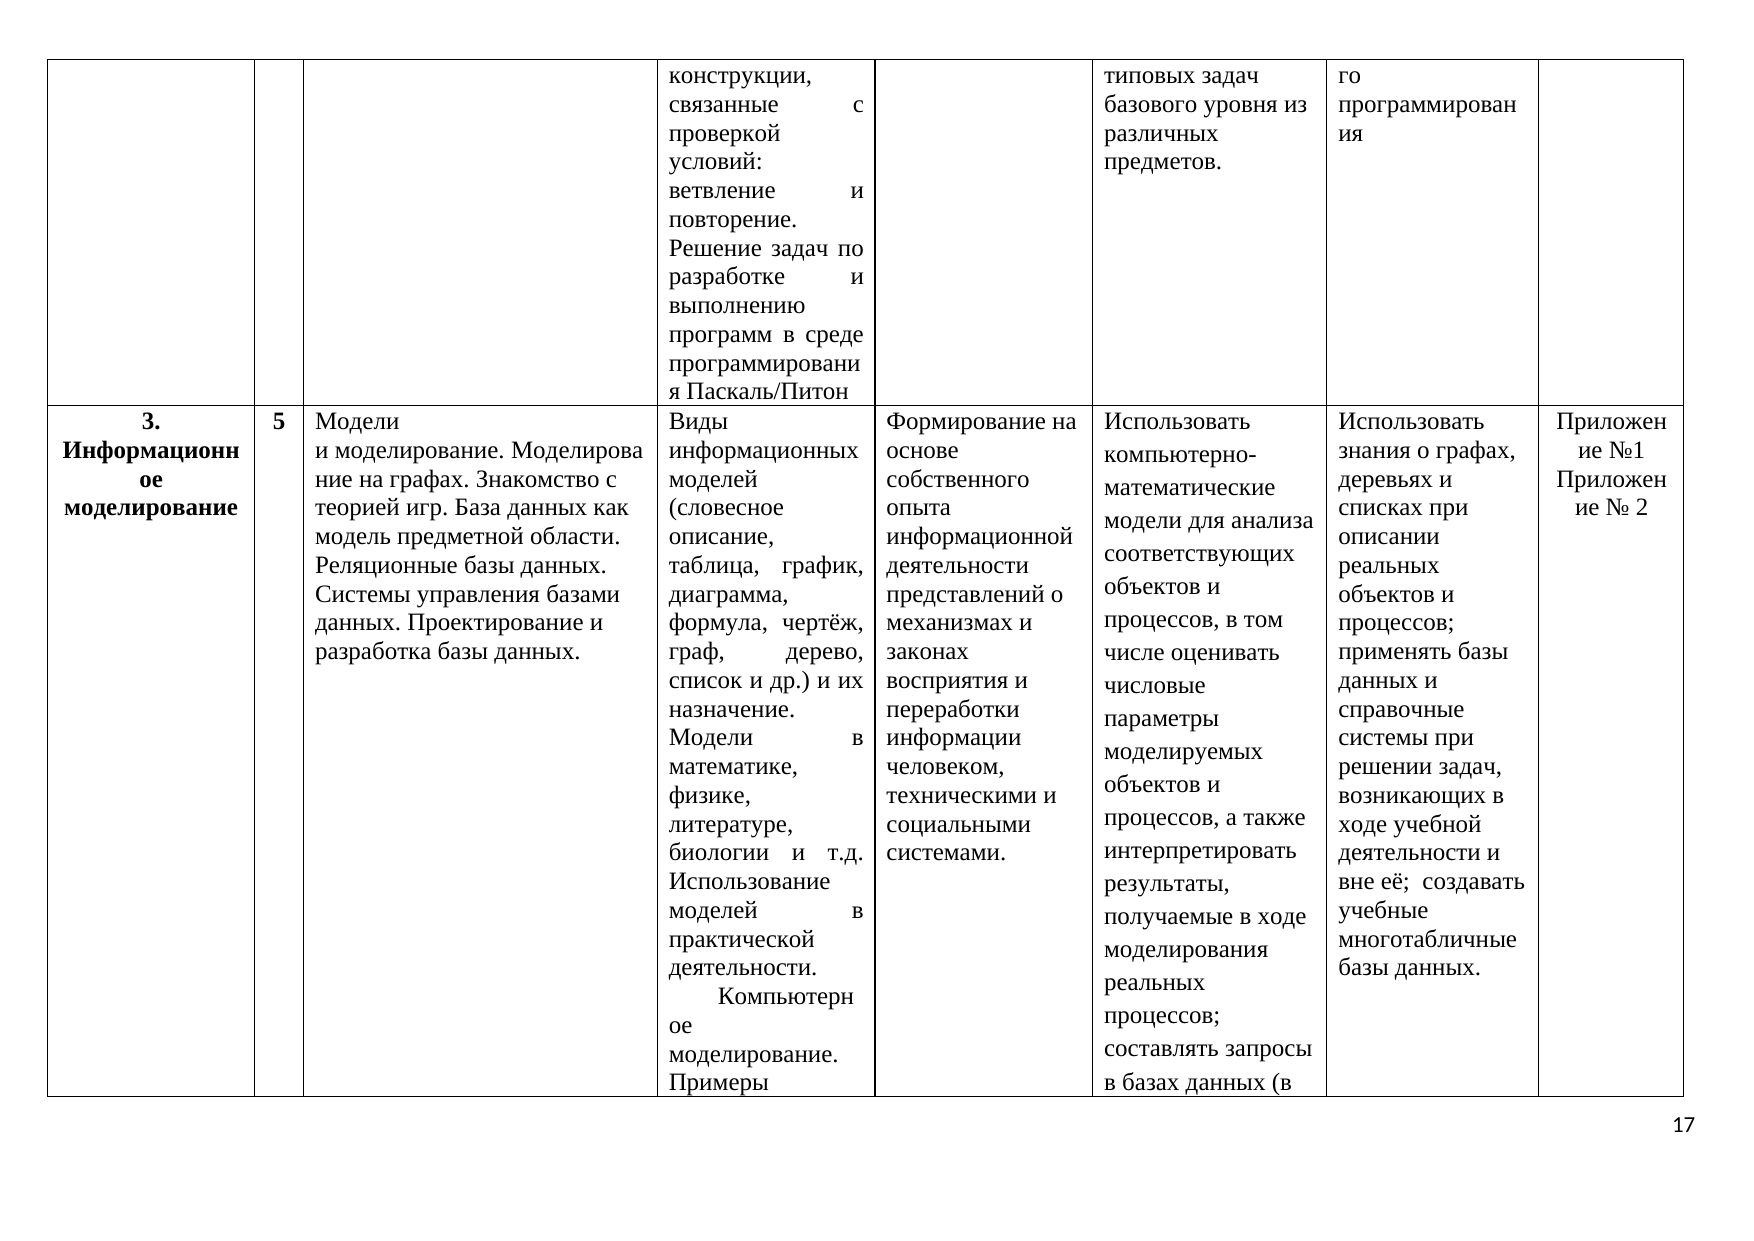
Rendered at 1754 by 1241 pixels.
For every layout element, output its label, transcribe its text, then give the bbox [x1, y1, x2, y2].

table_cell 9 [255, 60, 303, 405]
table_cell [304, 60, 657, 405]
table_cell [1327, 60, 1538, 405]
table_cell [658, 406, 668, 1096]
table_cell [1539, 406, 1683, 1096]
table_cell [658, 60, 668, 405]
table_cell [304, 406, 657, 1096]
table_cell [48, 406, 254, 1096]
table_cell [1093, 406, 1326, 1096]
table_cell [876, 60, 1092, 405]
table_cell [48, 60, 254, 405]
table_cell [1327, 406, 1538, 1096]
table_cell 5 [255, 406, 303, 1096]
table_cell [1093, 60, 1326, 405]
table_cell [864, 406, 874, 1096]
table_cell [876, 406, 1092, 1096]
table_cell [1539, 60, 1683, 405]
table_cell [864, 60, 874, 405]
